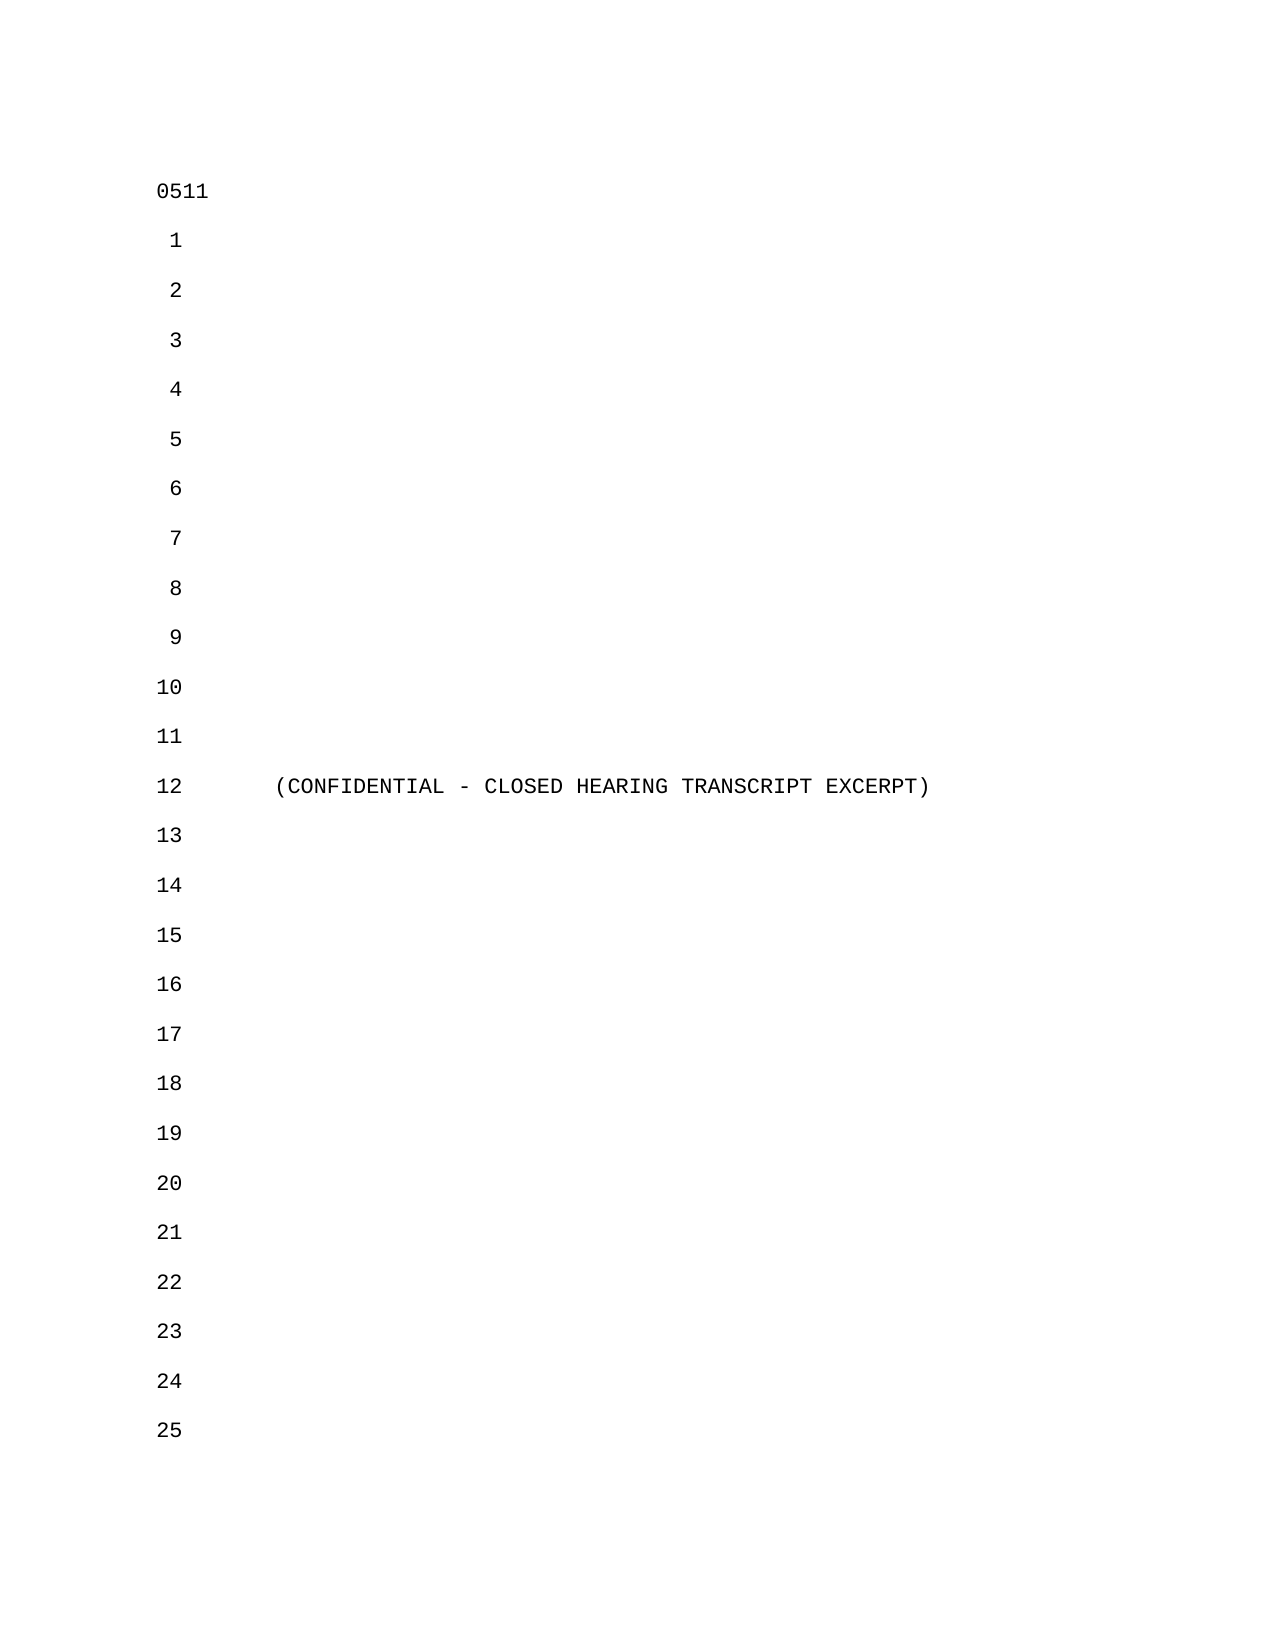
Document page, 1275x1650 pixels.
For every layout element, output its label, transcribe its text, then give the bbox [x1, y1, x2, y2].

text 16 [156, 973, 1119, 998]
text 0511 [156, 180, 1119, 205]
text 3 [156, 329, 1119, 353]
text 18 [156, 1072, 1119, 1097]
text 20 [156, 1172, 1119, 1196]
text 5 [156, 428, 1119, 453]
text 7 [156, 527, 1119, 552]
text 22 [156, 1271, 1119, 1296]
text 14 [156, 874, 1119, 899]
text 19 [156, 1122, 1119, 1147]
text 11 [156, 725, 1119, 750]
text 1 [156, 229, 1119, 254]
text 10 [156, 676, 1119, 701]
text 17 [156, 1023, 1119, 1048]
text 2 [156, 279, 1119, 304]
text 9 [156, 626, 1119, 651]
text 8 [156, 577, 1119, 601]
text 21 [156, 1221, 1119, 1246]
text 25 [156, 1419, 1119, 1444]
text 12 (CONFIDENTIAL - CLOSED HEARING TRANSCRIPT EXCERPT) [156, 775, 1119, 800]
text 13 [156, 824, 1119, 849]
text 24 [156, 1370, 1119, 1395]
text 23 [156, 1320, 1119, 1345]
text 6 [156, 477, 1119, 502]
text 15 [156, 924, 1119, 948]
text 4 [156, 378, 1119, 403]
